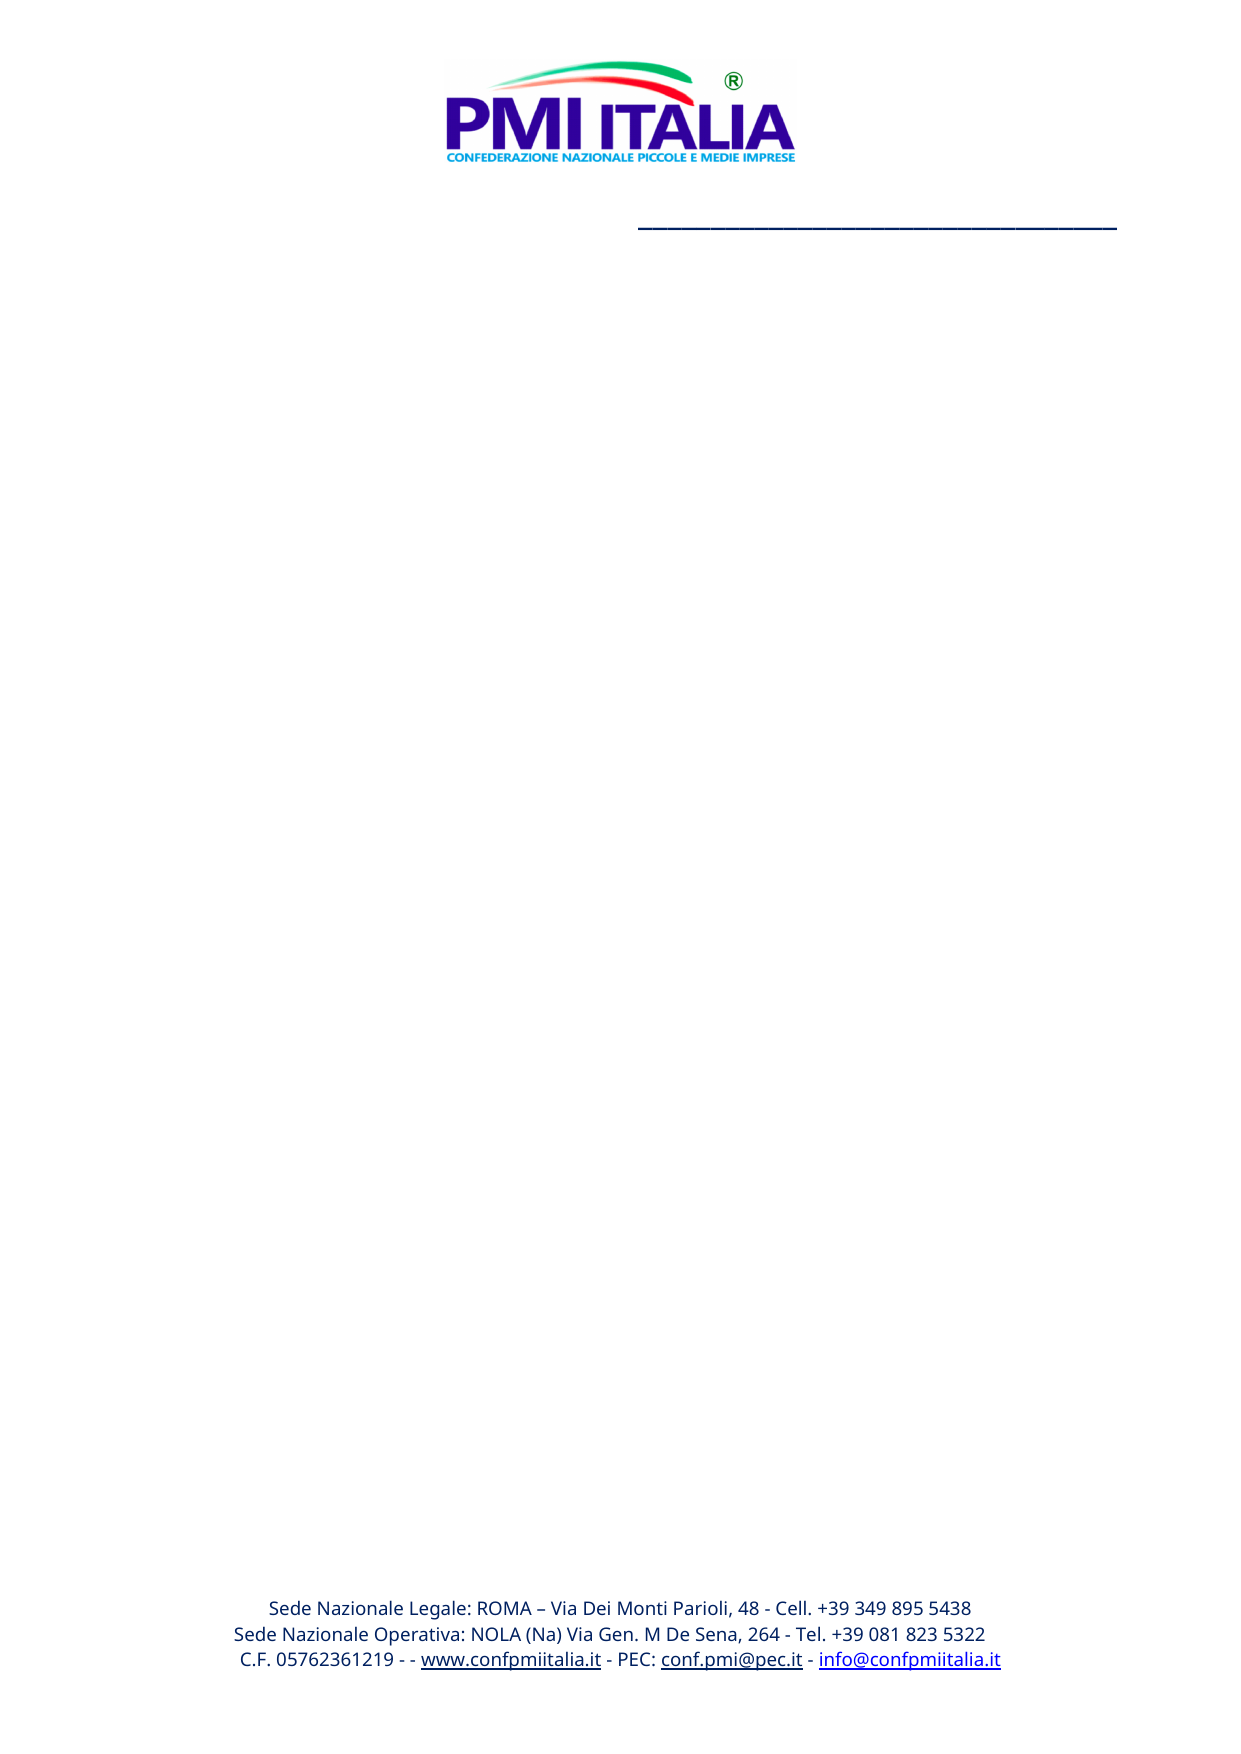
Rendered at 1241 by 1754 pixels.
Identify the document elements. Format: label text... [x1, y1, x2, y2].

text _________________________________ [118, 198, 1122, 233]
picture [443, 59, 797, 163]
